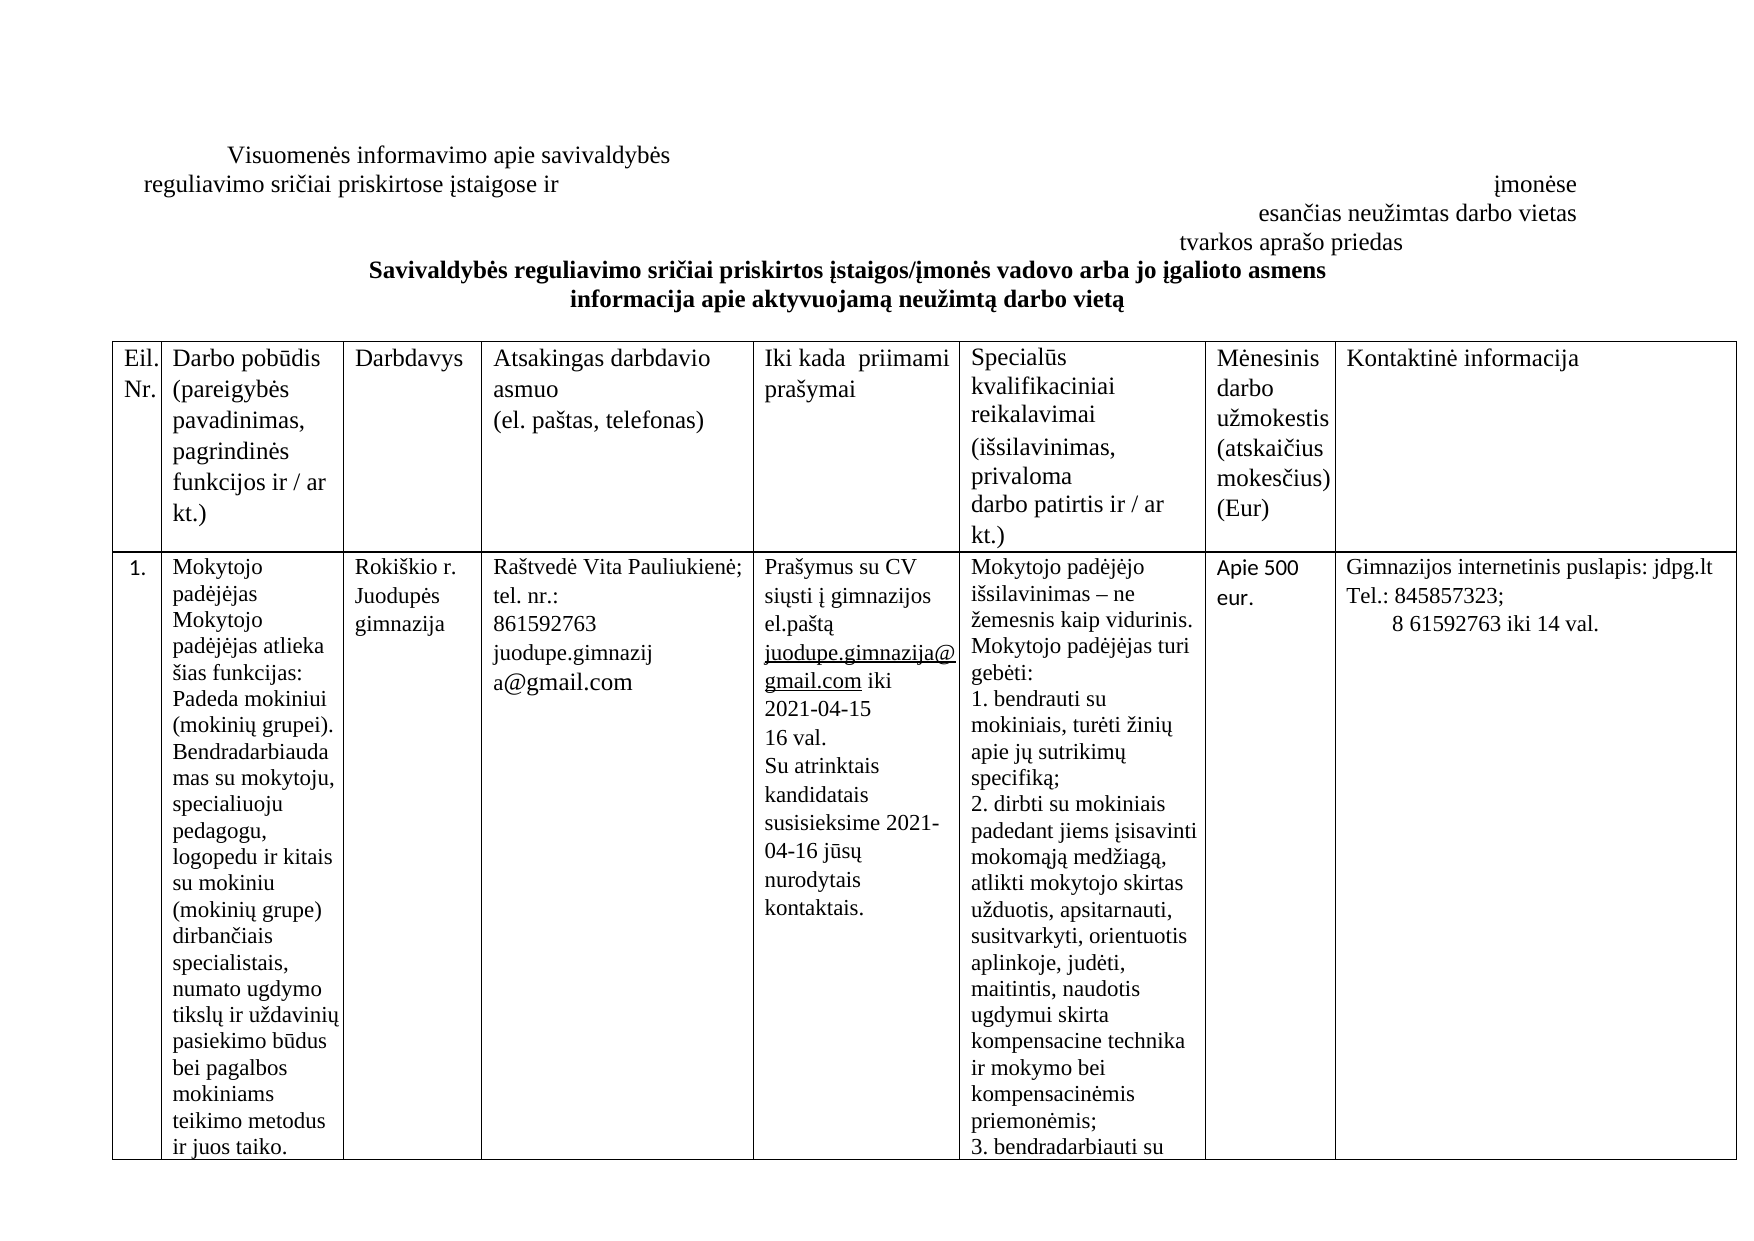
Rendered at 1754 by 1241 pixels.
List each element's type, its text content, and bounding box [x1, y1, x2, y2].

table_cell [1336, 553, 1736, 1159]
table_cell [754, 553, 959, 1159]
table_header Eil. Nr. [113, 342, 161, 551]
table_header Specialūs kvalifikaciniai reikalavimai (išsilavinimas, privaloma darbo patirtis ir / ar kt.) [960, 342, 1205, 551]
table_header Mėnesinis darbo užmokestis (atskaičius mokesčius) (Eur) [1206, 342, 1335, 551]
table_header Kontaktinė informacija [1336, 342, 1736, 551]
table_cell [162, 553, 343, 1159]
subtitle Savivaldybės reguliavimo sričiai priskirtos įstaigos/įmonės vadovo arba jo įgalioto asmens [118, 255, 1577, 284]
subtitle informacija apie aktyvuojamą neužimtą darbo vietą [118, 284, 1577, 313]
table_header Darbo pobūdis (pareigybės pavadinimas, pagrindinės funkcijos ir / ar kt.) [162, 342, 343, 551]
table_header Atsakingas darbdavio asmuo (el. paštas, telefonas) [482, 342, 753, 551]
table_cell Apie 500 eur. [1206, 553, 1335, 1159]
table_header Iki kada priimami prašymai [754, 342, 959, 551]
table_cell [482, 553, 753, 1159]
table_header Darbdavys [344, 342, 481, 551]
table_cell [344, 553, 481, 1159]
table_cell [960, 553, 1205, 1159]
table_cell [113, 553, 161, 1159]
text Visuomenės informavimo apie savivaldybės reguliavimo sričiai priskirtose įstaigose ir įmonėse esančias neužimtas darbo vietas [118, 112, 1577, 227]
text tvarkos aprašo priedas [118, 227, 1577, 255]
